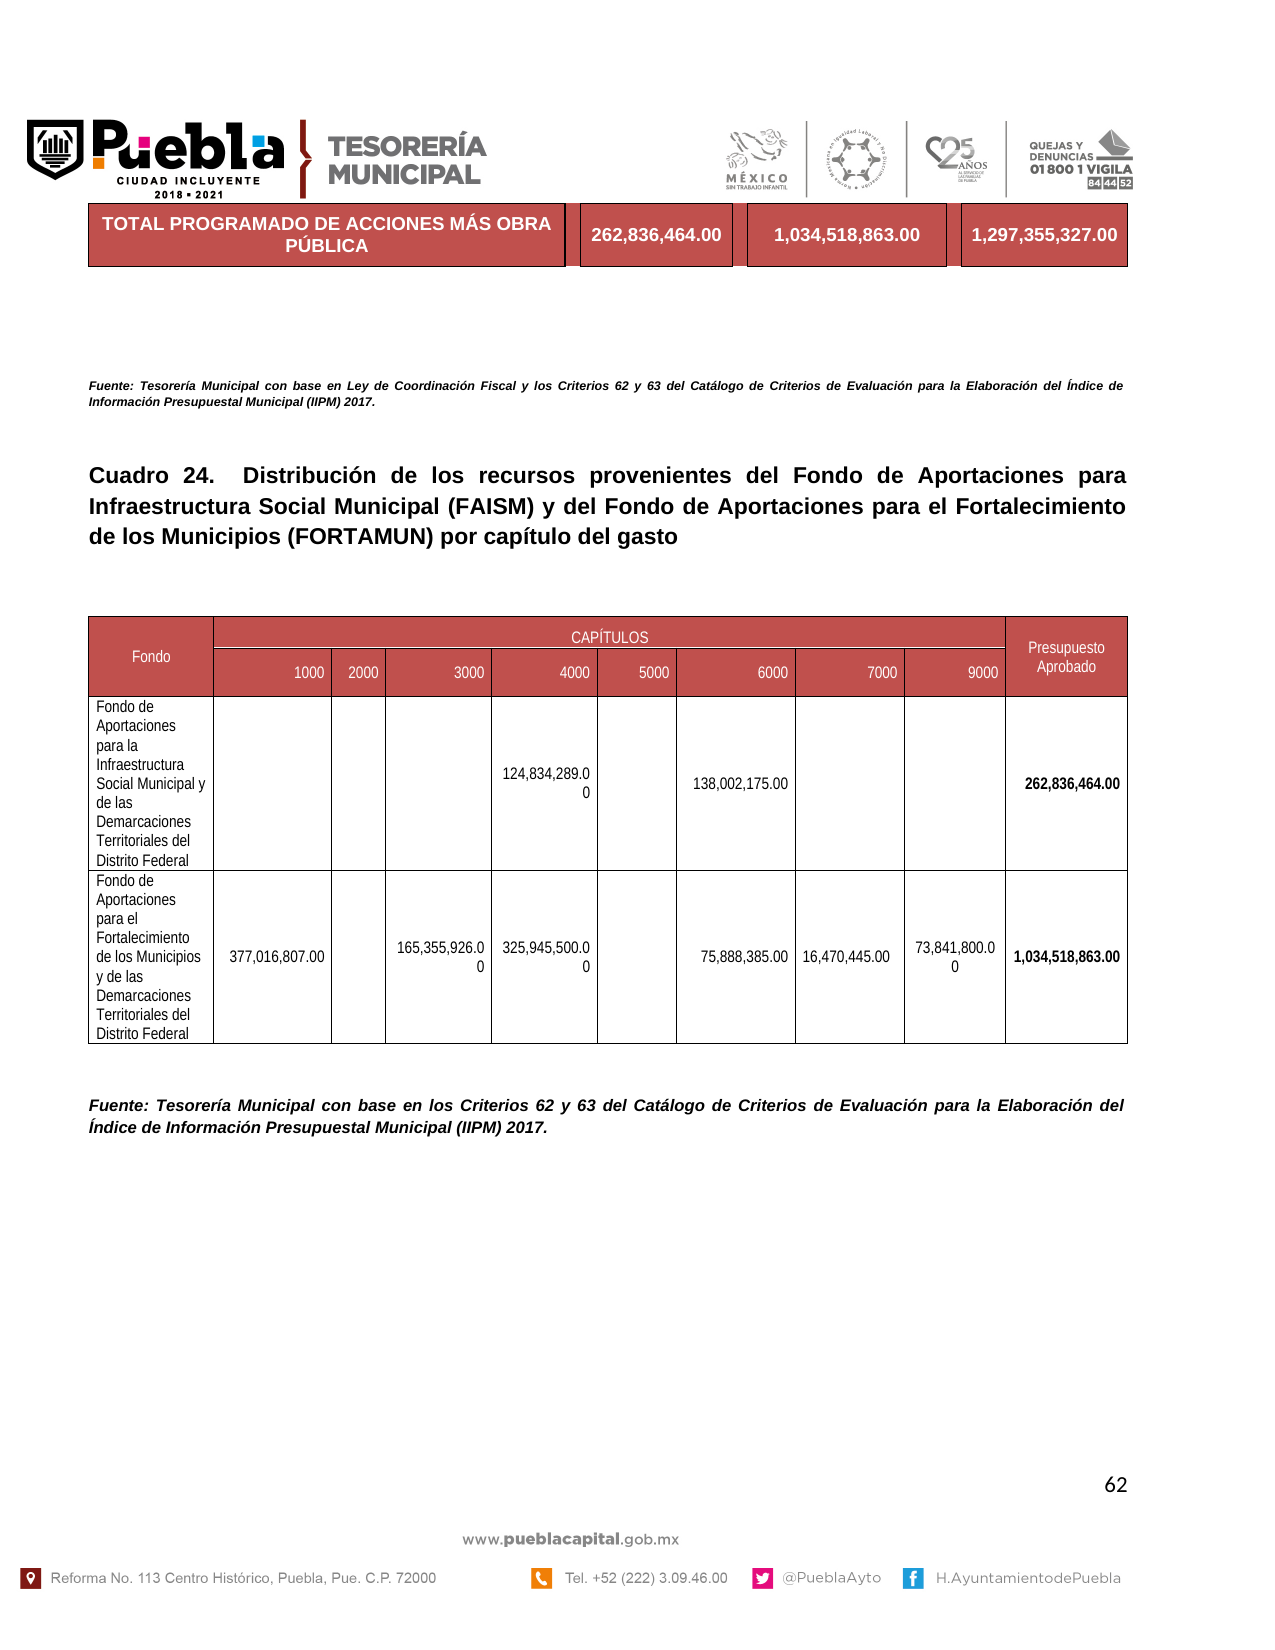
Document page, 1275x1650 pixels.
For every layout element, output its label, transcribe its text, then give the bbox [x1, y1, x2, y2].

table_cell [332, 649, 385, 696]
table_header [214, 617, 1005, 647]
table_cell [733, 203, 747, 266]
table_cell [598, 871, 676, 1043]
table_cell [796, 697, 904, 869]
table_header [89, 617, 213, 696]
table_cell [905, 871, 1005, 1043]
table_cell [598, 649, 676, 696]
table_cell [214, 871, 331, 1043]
text Fuente: Tesorería Municipal con base en los Criterios 62 y 63 del Catálogo de Criterios de Evaluación para la Elaboración del Índice de Información Presupuestal Municipal (IIPM) 2017. [89, 1096, 1127, 1137]
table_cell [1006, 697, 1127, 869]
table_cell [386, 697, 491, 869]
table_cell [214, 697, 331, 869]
picture [0, 31, 1220, 221]
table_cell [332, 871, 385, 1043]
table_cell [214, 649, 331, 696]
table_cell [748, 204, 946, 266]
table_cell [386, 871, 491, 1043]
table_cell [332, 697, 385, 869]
text Fuente: Tesorería Municipal con base en Ley de Coordinación Fiscal y los Criterios 62 y 63 del Catálogo de Criterios de Evaluación para la Elaboración del Índice de Información Presupuestal Municipal (IIPM) 2017. [89, 378, 1127, 409]
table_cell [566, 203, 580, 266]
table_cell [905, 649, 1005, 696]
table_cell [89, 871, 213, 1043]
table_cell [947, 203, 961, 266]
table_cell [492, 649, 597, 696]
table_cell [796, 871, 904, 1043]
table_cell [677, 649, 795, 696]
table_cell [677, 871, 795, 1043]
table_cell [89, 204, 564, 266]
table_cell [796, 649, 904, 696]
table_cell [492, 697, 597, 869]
picture [0, 1527, 1209, 1650]
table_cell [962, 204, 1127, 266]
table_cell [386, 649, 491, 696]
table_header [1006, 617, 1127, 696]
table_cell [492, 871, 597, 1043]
text Cuadro 24. Distribución de los recursos provenientes del Fondo de Aportaciones para Infraestructura Social Municipal (FAISM) y del Fondo de Aportaciones para el Fortalecimiento de los Municipios (FORTAMUN) por capítulo del gasto [89, 462, 1127, 549]
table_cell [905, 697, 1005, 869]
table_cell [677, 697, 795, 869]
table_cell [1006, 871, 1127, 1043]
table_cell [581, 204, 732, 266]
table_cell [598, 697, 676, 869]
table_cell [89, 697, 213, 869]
